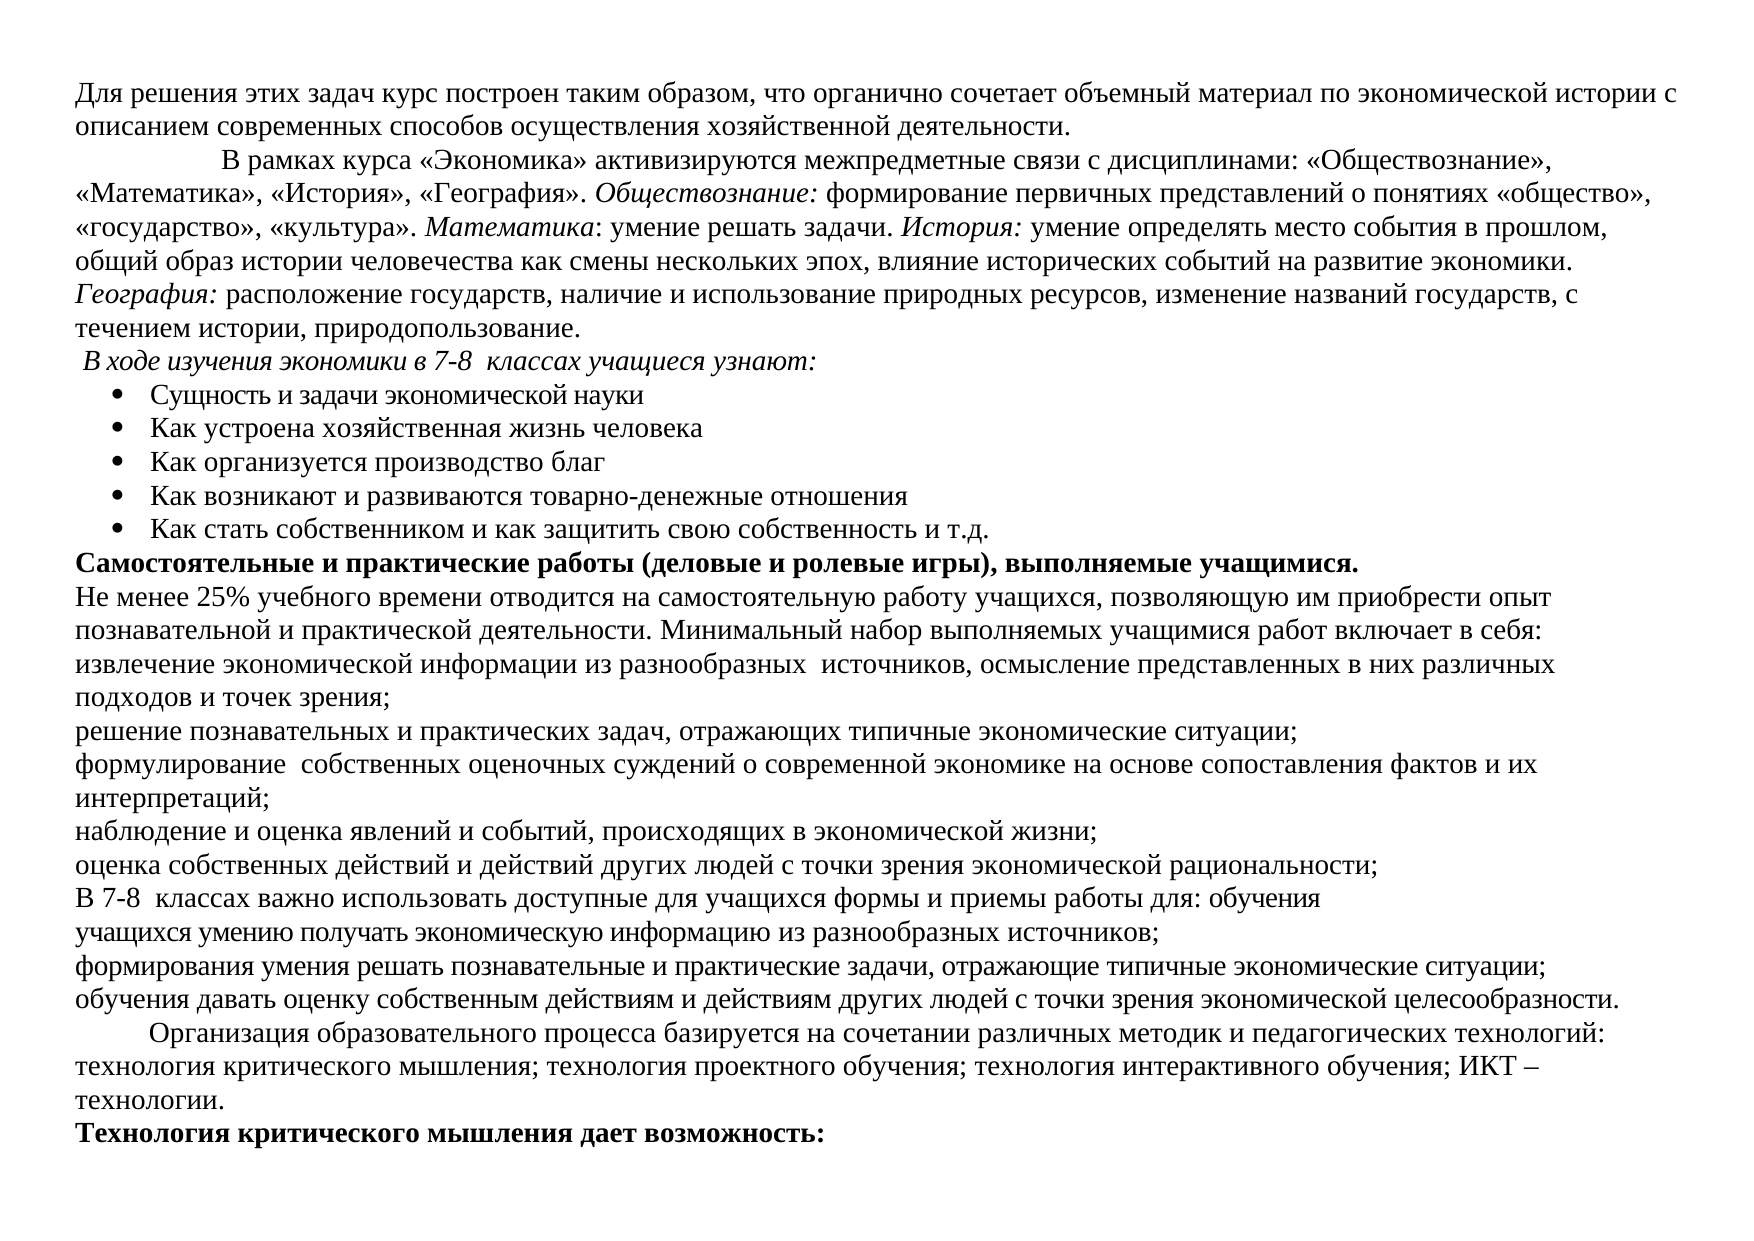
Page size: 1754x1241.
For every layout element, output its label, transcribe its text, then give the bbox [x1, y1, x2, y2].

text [75, 75, 1679, 142]
text учащихся умению получать экономическую информацию из разнообразных источников; [75, 914, 1679, 948]
text В 7-8 классах важно использовать доступные для учащихся формы и приемы работы для: обучения [75, 881, 1679, 914]
list Сущность и задачи экономической науки [112, 377, 1679, 411]
text оценка собственных действий и действий других людей с точки зрения экономической рациональности; [75, 847, 1679, 881]
text извлечение экономической информации из разнообразных источников, осмысление представленных в них различных подходов и точек зрения; [75, 646, 1679, 713]
text формирования умения решать познавательные и практические задачи, отражающие типичные экономические ситуации; [75, 948, 1679, 981]
list Как стать собственником и как защитить свою собственность и т.д. [112, 511, 1679, 545]
text решение познавательных и практических задач, отражающих типичные экономические ситуации; [75, 713, 1679, 746]
text Не менее 25% учебного времени отводится на самостоятельную работу учащихся, позволяющую им приобрести опыт познавательной и практической деятельности. Минимальный набор выполняемых учащимися работ включает в себя: [75, 579, 1679, 646]
text В ходе изучения экономики в 7-8 классах учащиеся узнают: [75, 343, 1679, 377]
text Технология критического мышления дает возможность: [75, 1115, 1679, 1149]
text В рамках курса «Экономика» активизируются межпредметные связи с дисциплинами: «Обществознание», «Математика», «История», «География». Обществознание: формирование первичных представлений о понятиях «общество», «государство», «культура». Математика: умение решать задачи. История: умение определять место события в прошлом, общий образ истории человечества как смены нескольких эпох, влияние исторических событий на развитие экономики. География: расположение государств, наличие и использование природных ресурсов, изменение названий государств, с течением истории, природопользование. [75, 142, 1679, 343]
text формулирование собственных оценочных суждений о современной экономике на основе сопоставления фактов и их интерпретаций; [75, 746, 1679, 813]
text обучения давать оценку собственным действиям и действиям других людей с точки зрения экономической целесообразности. [75, 981, 1679, 1015]
list Как устроена хозяйственная жизнь человека [112, 411, 1679, 444]
text Самостоятельные и практические работы (деловые и ролевые игры), выполняемые учащимися. [75, 545, 1679, 579]
list Как организуется производство благ [112, 444, 1679, 478]
text Организация образовательного процесса базируется на сочетании различных методик и педагогических технологий: технология критического мышления; технология проектного обучения; технология интерактивного обучения; ИКТ – технологии. [75, 1015, 1679, 1115]
list Как возникают и развиваются товарно-денежные отношения [112, 478, 1679, 511]
text наблюдение и оценка явлений и событий, происходящих в экономической жизни; [75, 813, 1679, 847]
